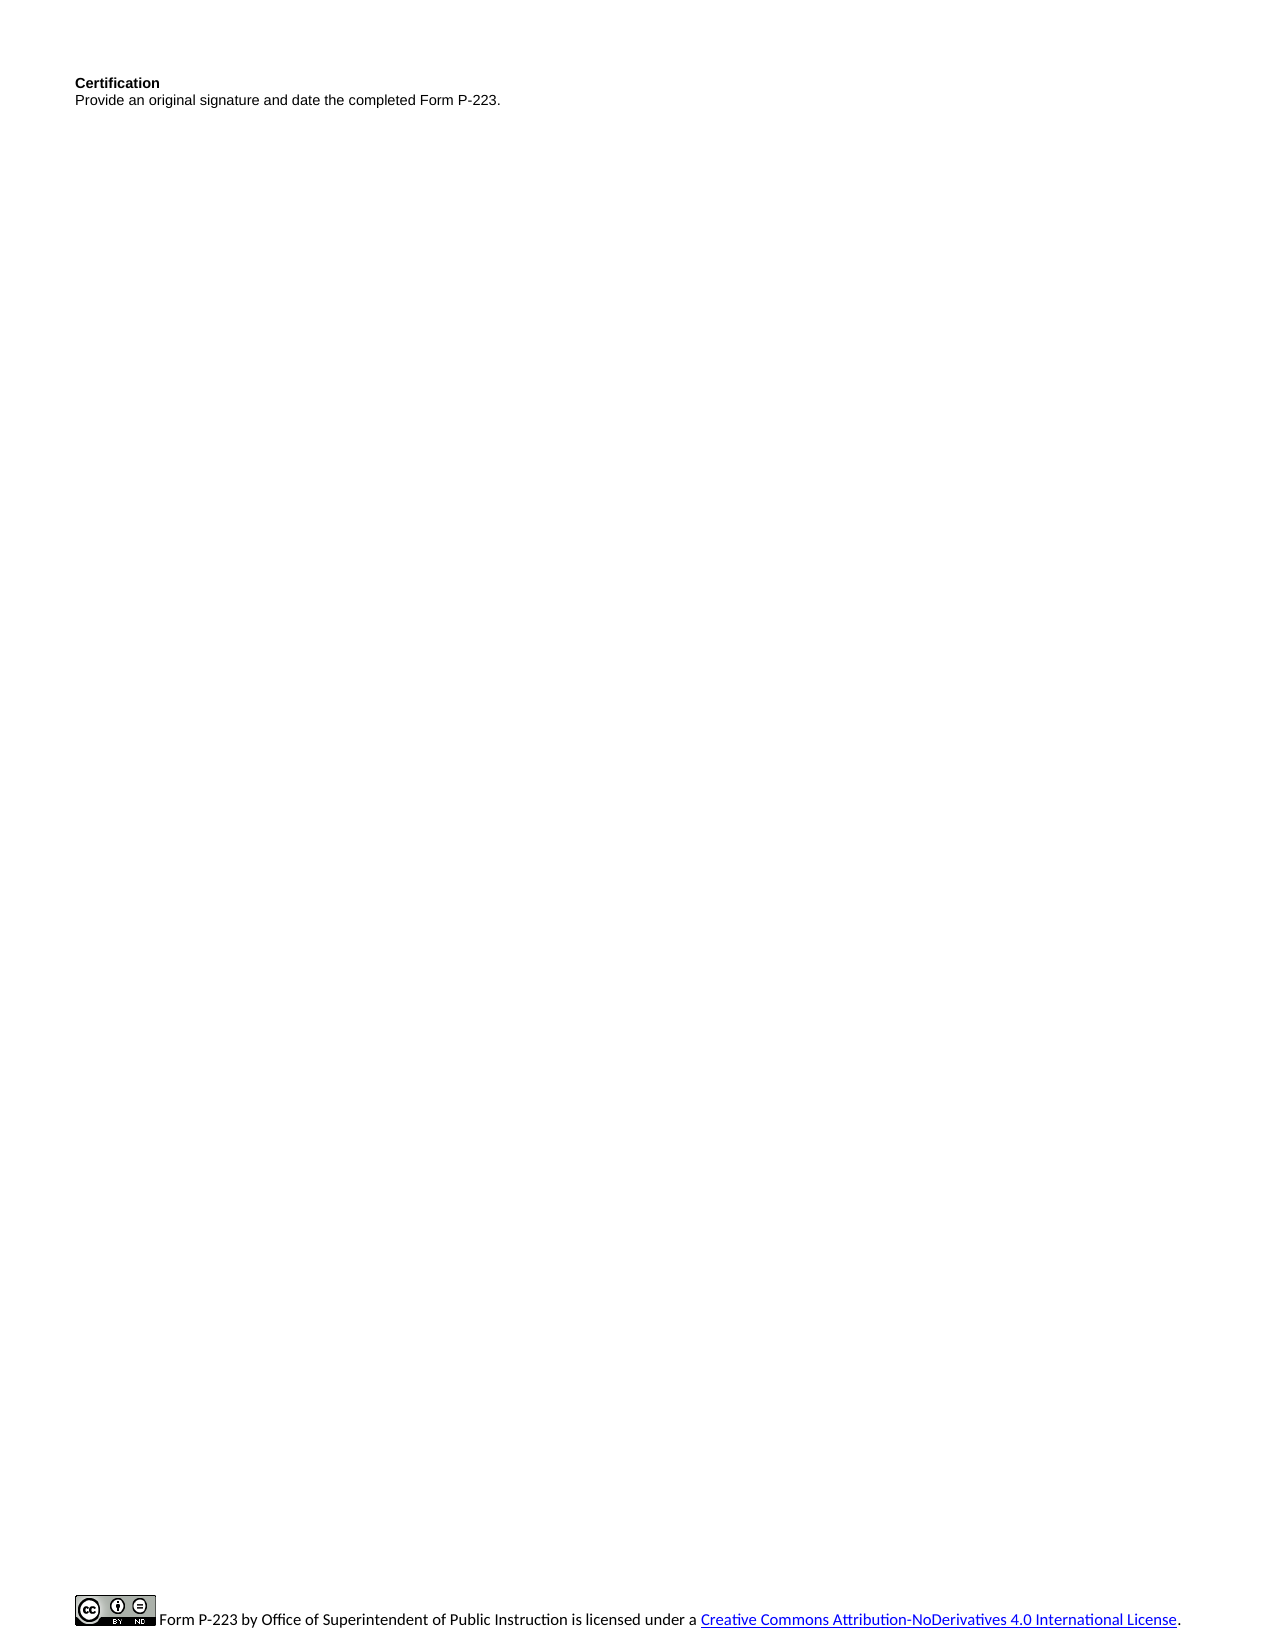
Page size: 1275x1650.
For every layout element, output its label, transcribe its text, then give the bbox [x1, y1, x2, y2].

text Certification [75, 75, 622, 92]
text Provide an original signature and date the completed Form P-223. [75, 92, 622, 108]
picture [75, 1595, 156, 1626]
